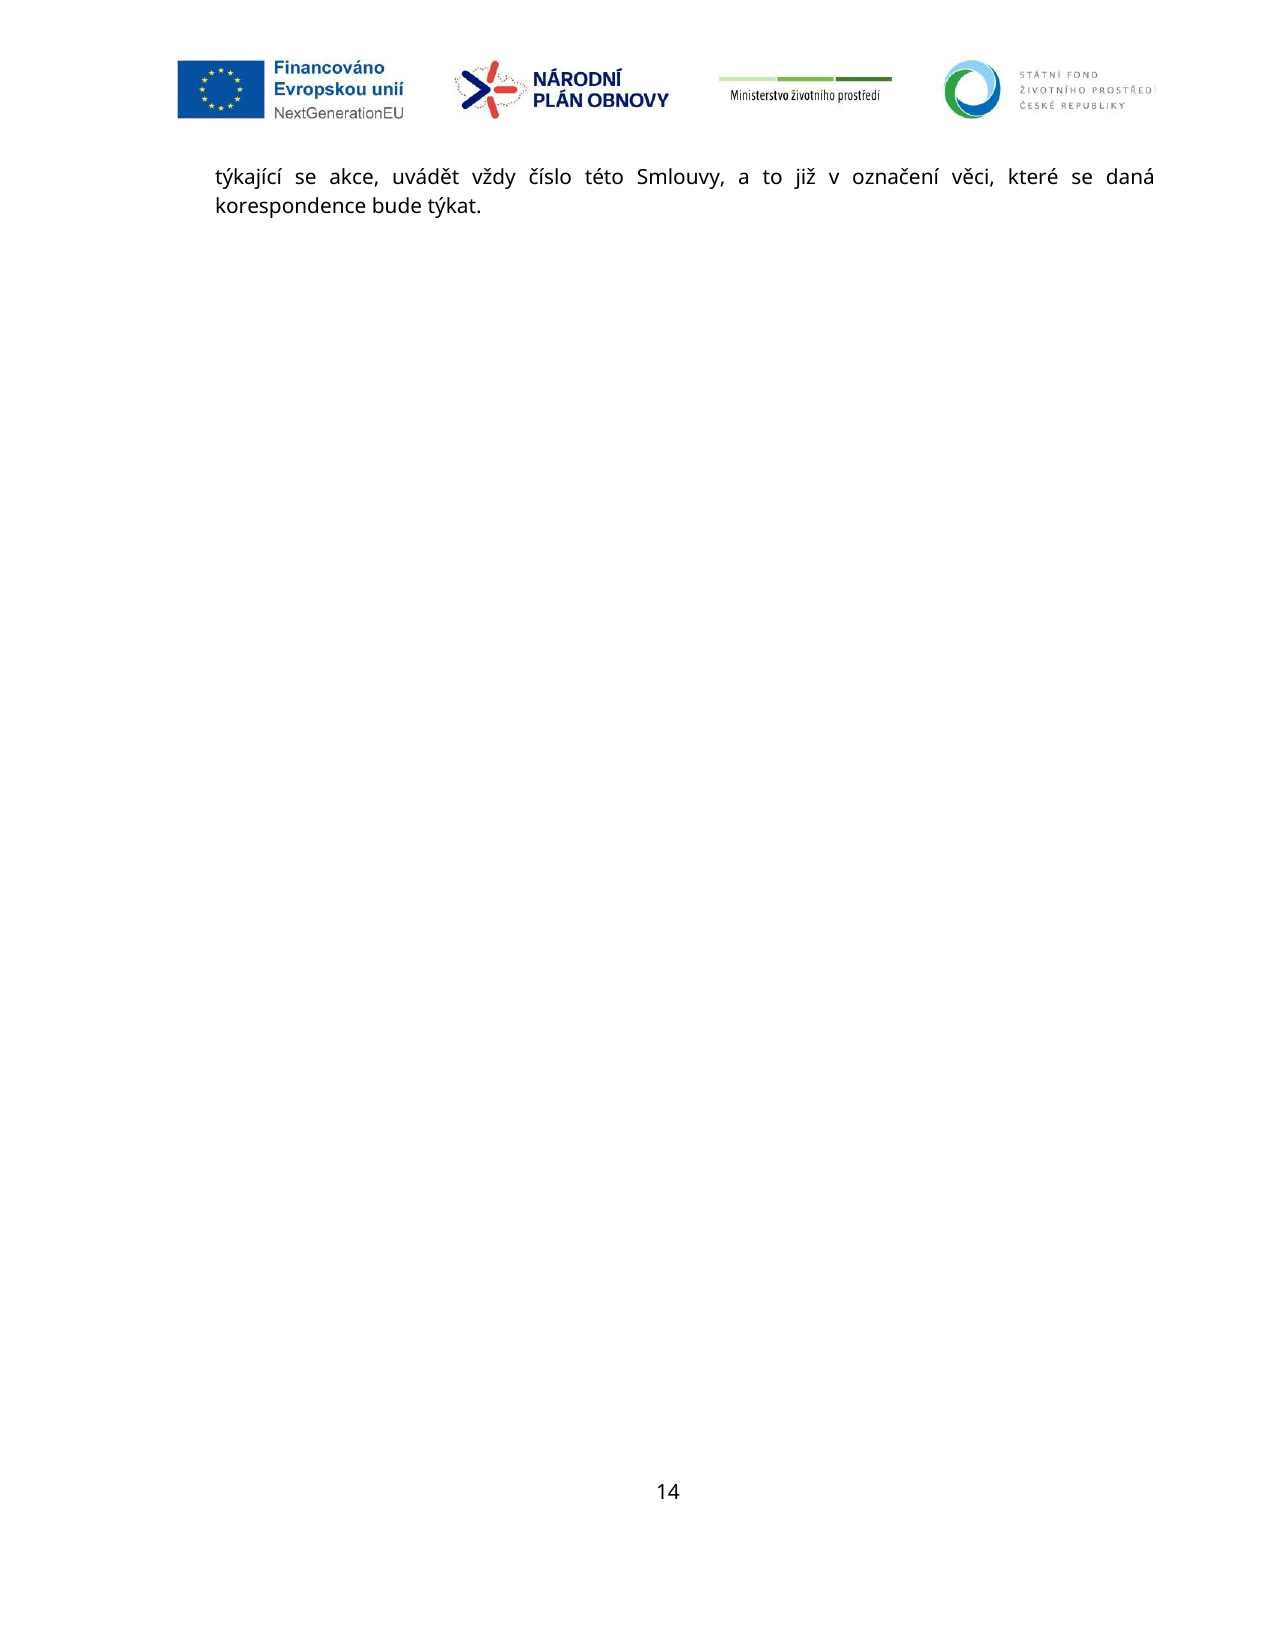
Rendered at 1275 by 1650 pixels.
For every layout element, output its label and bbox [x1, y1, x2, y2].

list [177, 162, 1157, 219]
picture [177, 59, 1156, 119]
